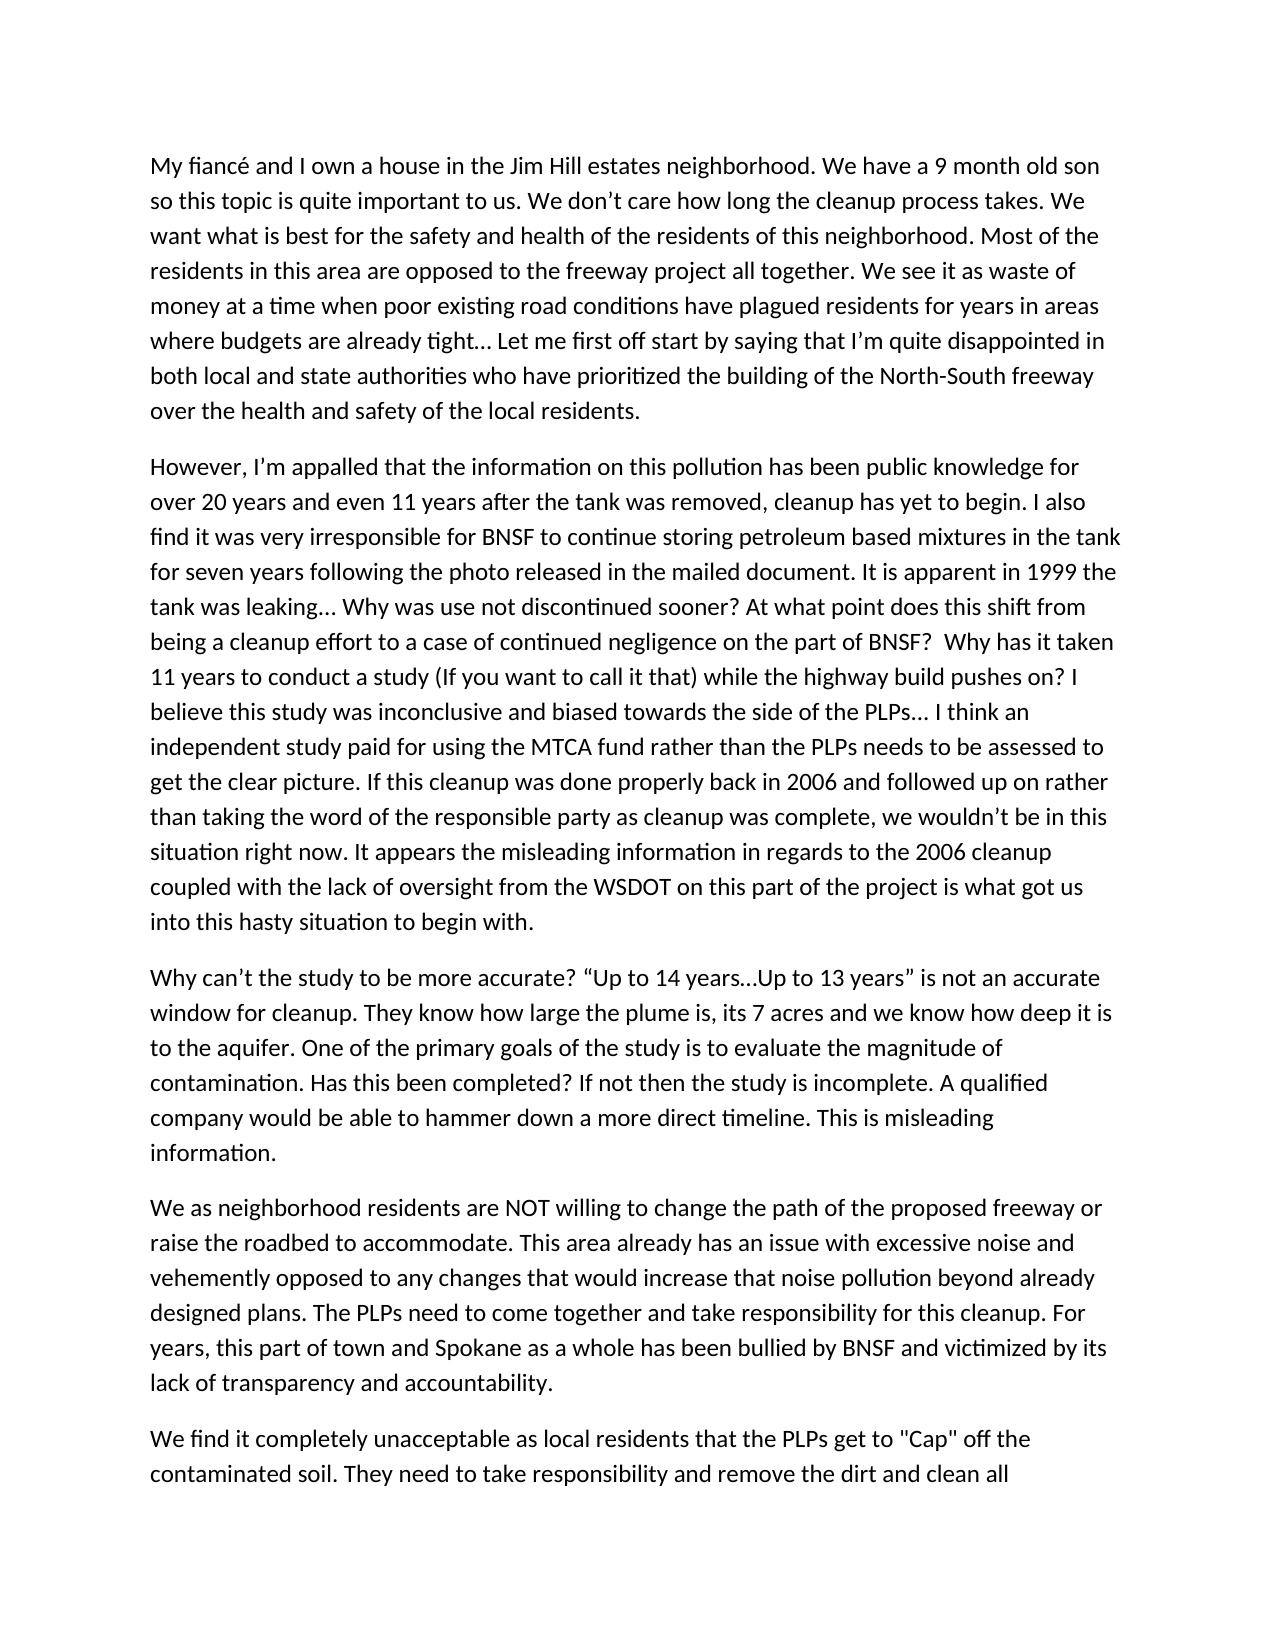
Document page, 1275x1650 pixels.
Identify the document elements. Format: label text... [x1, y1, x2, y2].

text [150, 1423, 1125, 1489]
text However, I’m appalled that the information on this pollution has been public knowledge for over 20 years and even 11 years after the tank was removed, cleanup has yet to begin. I also find it was very irresponsible for BNSF to continue storing petroleum based mixtures in the tank for seven years following the photo released in the mailed document. It is apparent in 1999 the tank was leaking... Why was use not discontinued sooner? At what point does this shift from being a cleanup effort to a case of continued negligence on the part of BNSF? Why has it taken 11 years to conduct a study (If you want to call it that) while the highway build pushes on? I believe this study was inconclusive and biased towards the side of the PLPs... I think an independent study paid for using the MTCA fund rather than the PLPs needs to be assessed to get the clear picture. If this cleanup was done properly back in 2006 and followed up on rather than taking the word of the responsible party as cleanup was complete, we wouldn’t be in this situation right now. It appears the misleading information in regards to the 2006 cleanup coupled with the lack of oversight from the WSDOT on this part of the project is what got us into this hasty situation to begin with. [150, 451, 1125, 936]
text My fiancé and I own a house in the Jim Hill estates neighborhood. We have a 9 month old son so this topic is quite important to us. We don’t care how long the cleanup process takes. We want what is best for the safety and health of the residents of this neighborhood. Most of the residents in this area are opposed to the freeway project all together. We see it as waste of money at a time when poor existing road conditions have plagued residents for years in areas where budgets are already tight… Let me first off start by saying that I’m quite disappointed in both local and state authorities who have prioritized the building of the North-South freeway over the health and safety of the local residents. [150, 150, 1125, 426]
text We as neighborhood residents are NOT willing to change the path of the proposed freeway or raise the roadbed to accommodate. This area already has an issue with excessive noise and vehemently opposed to any changes that would increase that noise pollution beyond already designed plans. The PLPs need to come together and take responsibility for this cleanup. For years, this part of town and Spokane as a whole has been bullied by BNSF and victimized by its lack of transparency and accountability. [150, 1192, 1125, 1398]
text Why can’t the study to be more accurate? “Up to 14 years…Up to 13 years” is not an accurate window for cleanup. They know how large the plume is, its 7 acres and we know how deep it is to the aquifer. One of the primary goals of the study is to evaluate the magnitude of contamination. Has this been completed? If not then the study is incomplete. A qualified company would be able to hammer down a more direct timeline. This is misleading information. [150, 962, 1125, 1167]
